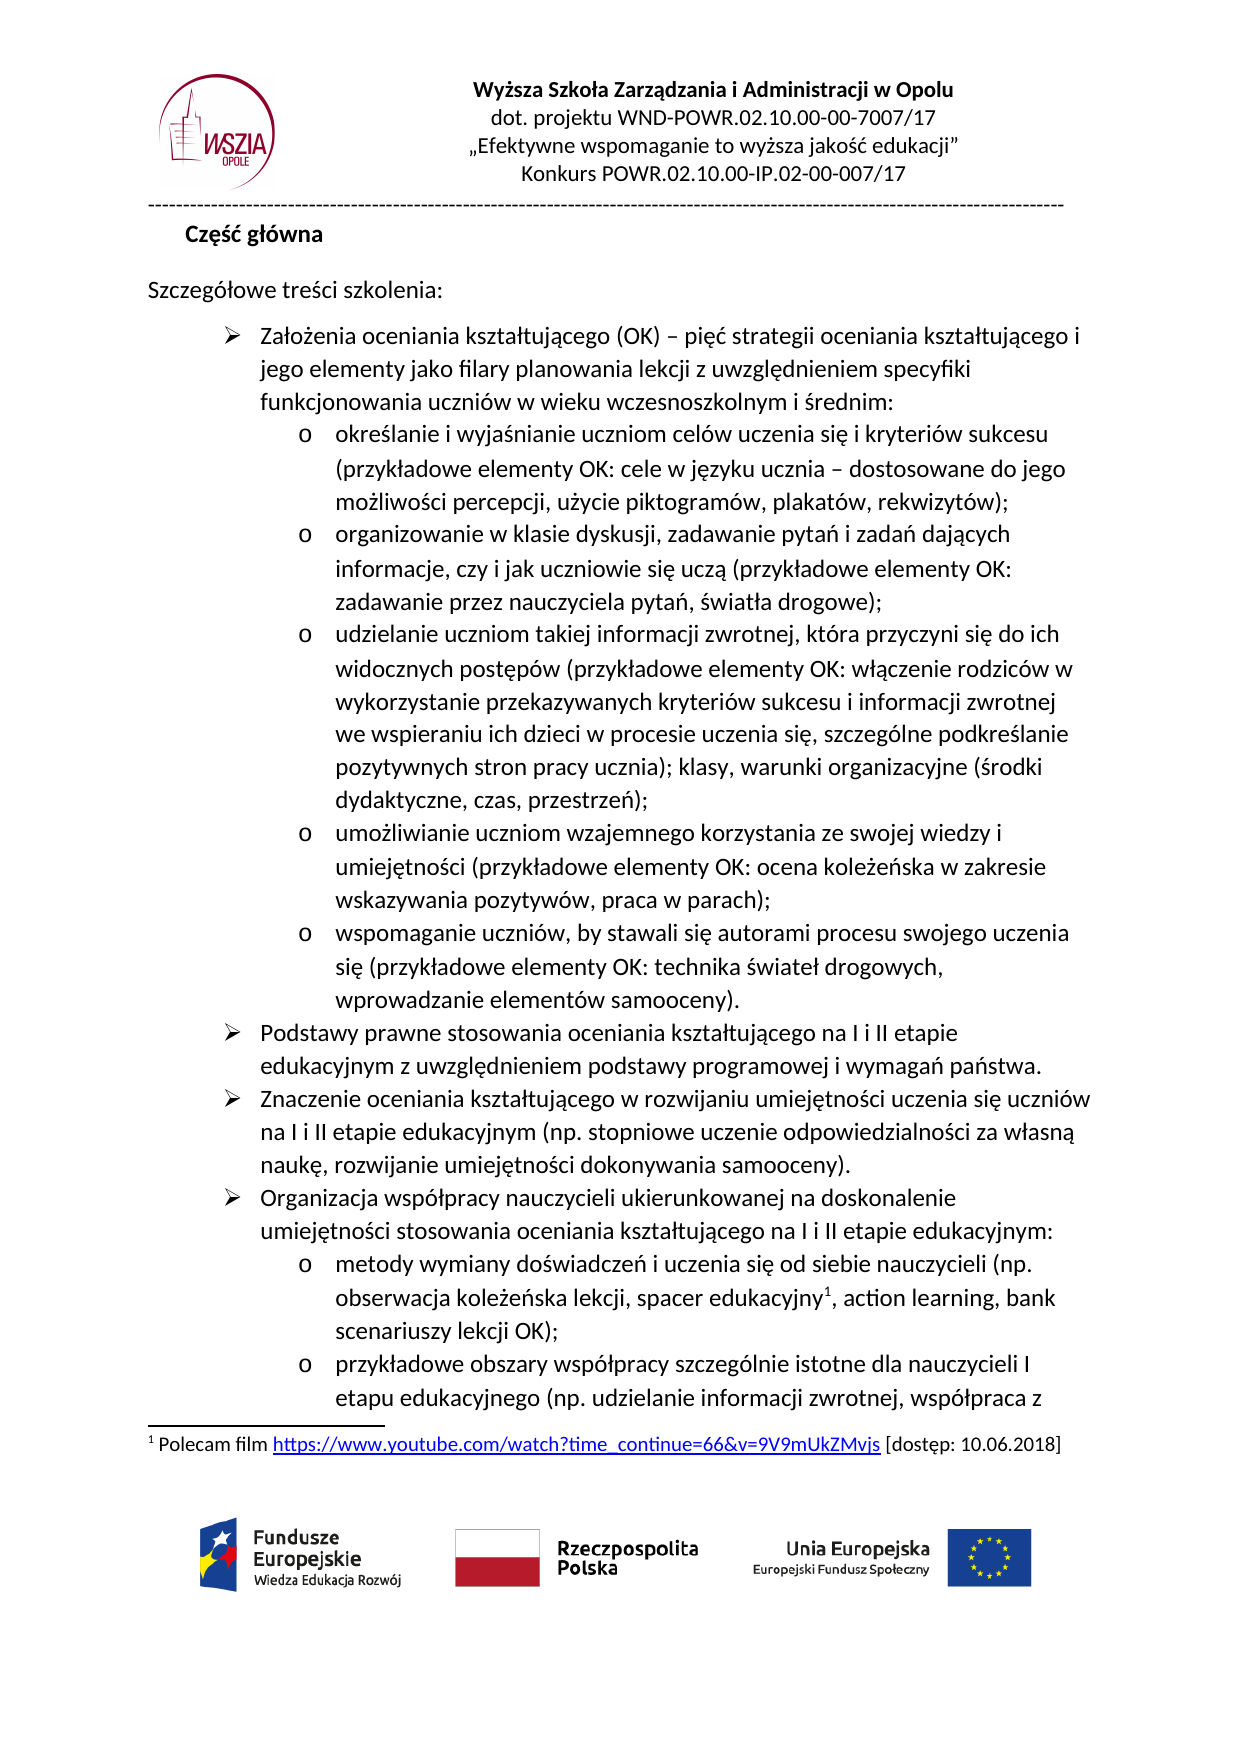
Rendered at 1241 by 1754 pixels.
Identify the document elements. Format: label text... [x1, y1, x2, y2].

list Znaczenie oceniania kształtującego w rozwijaniu umiejętności uczenia się uczniów na I i II etapie edukacyjnym (np. stopniowe uczenie odpowiedzialności za własną naukę, rozwijanie umiejętności dokonywania samooceny). [223, 1083, 1093, 1179]
list Założenia oceniania kształtującego (OK) – pięć strategii oceniania kształtującego i jego elementy jako filary planowania lekcji z uwzględnieniem specyfiki funkcjonowania uczniów w wieku wczesnoszkolnym i średnim: [223, 320, 1093, 416]
text Szczegółowe treści szkolenia: [148, 274, 1093, 305]
list udzielanie uczniom takiej informacji zwrotnej, która przyczyni się do ich widocznych postępów (przykładowe elementy OK: włączenie rodziców w wykorzystanie przekazywanych kryteriów sukcesu i informacji zwrotnej we wspieraniu ich dzieci w procesie uczenia się, szczególne podkreślanie pozytywnych stron pracy ucznia); klasy, warunki organizacyjne (środki dydaktyczne, czas, przestrzeń); [298, 619, 1093, 815]
list organizowanie w klasie dyskusji, zadawanie pytań i zadań dających informacje, czy i jak uczniowie się uczą (przykładowe elementy OK: zadawanie przez nauczyciela pytań, światła drogowe); [298, 519, 1093, 616]
picture [159, 74, 275, 190]
list Organizacja współpracy nauczycieli ukierunkowanej na doskonalenie umiejętności stosowania oceniania kształtującego na I i II etapie edukacyjnym: [223, 1182, 1093, 1245]
list Podstawy prawne stosowania oceniania kształtującego na I i II etapie edukacyjnym z uwzględnieniem podstawy programowej i wymagań państwa. [223, 1017, 1093, 1081]
text Część główna [185, 218, 1093, 249]
list umożliwianie uczniom wzajemnego korzystania ze swojej wiedzy i umiejętności (przykładowe elementy OK: ocena koleżeńska w zakresie wskazywania pozytywów, praca w parach); [298, 817, 1093, 915]
list wspomaganie uczniów, by stawali się autorami procesu swojego uczenia się (przykładowe elementy OK: technika świateł drogowych, wprowadzanie elementów samooceny). [298, 917, 1093, 1015]
picture [147, 1457, 1084, 1653]
list metody wymiany doświadczeń i uczenia się od siebie nauczycieli (np. obserwacja koleżeńska lekcji, spacer edukacyjny, action learning, bank scenariuszy lekcji OK); [298, 1248, 1093, 1345]
list określanie i wyjaśnianie uczniom celów uczenia się i kryteriów sukcesu (przykładowe elementy OK: cele w języku ucznia – dostosowane do jego możliwości percepcji, użycie piktogramów, plakatów, rekwizytów); [298, 419, 1093, 516]
